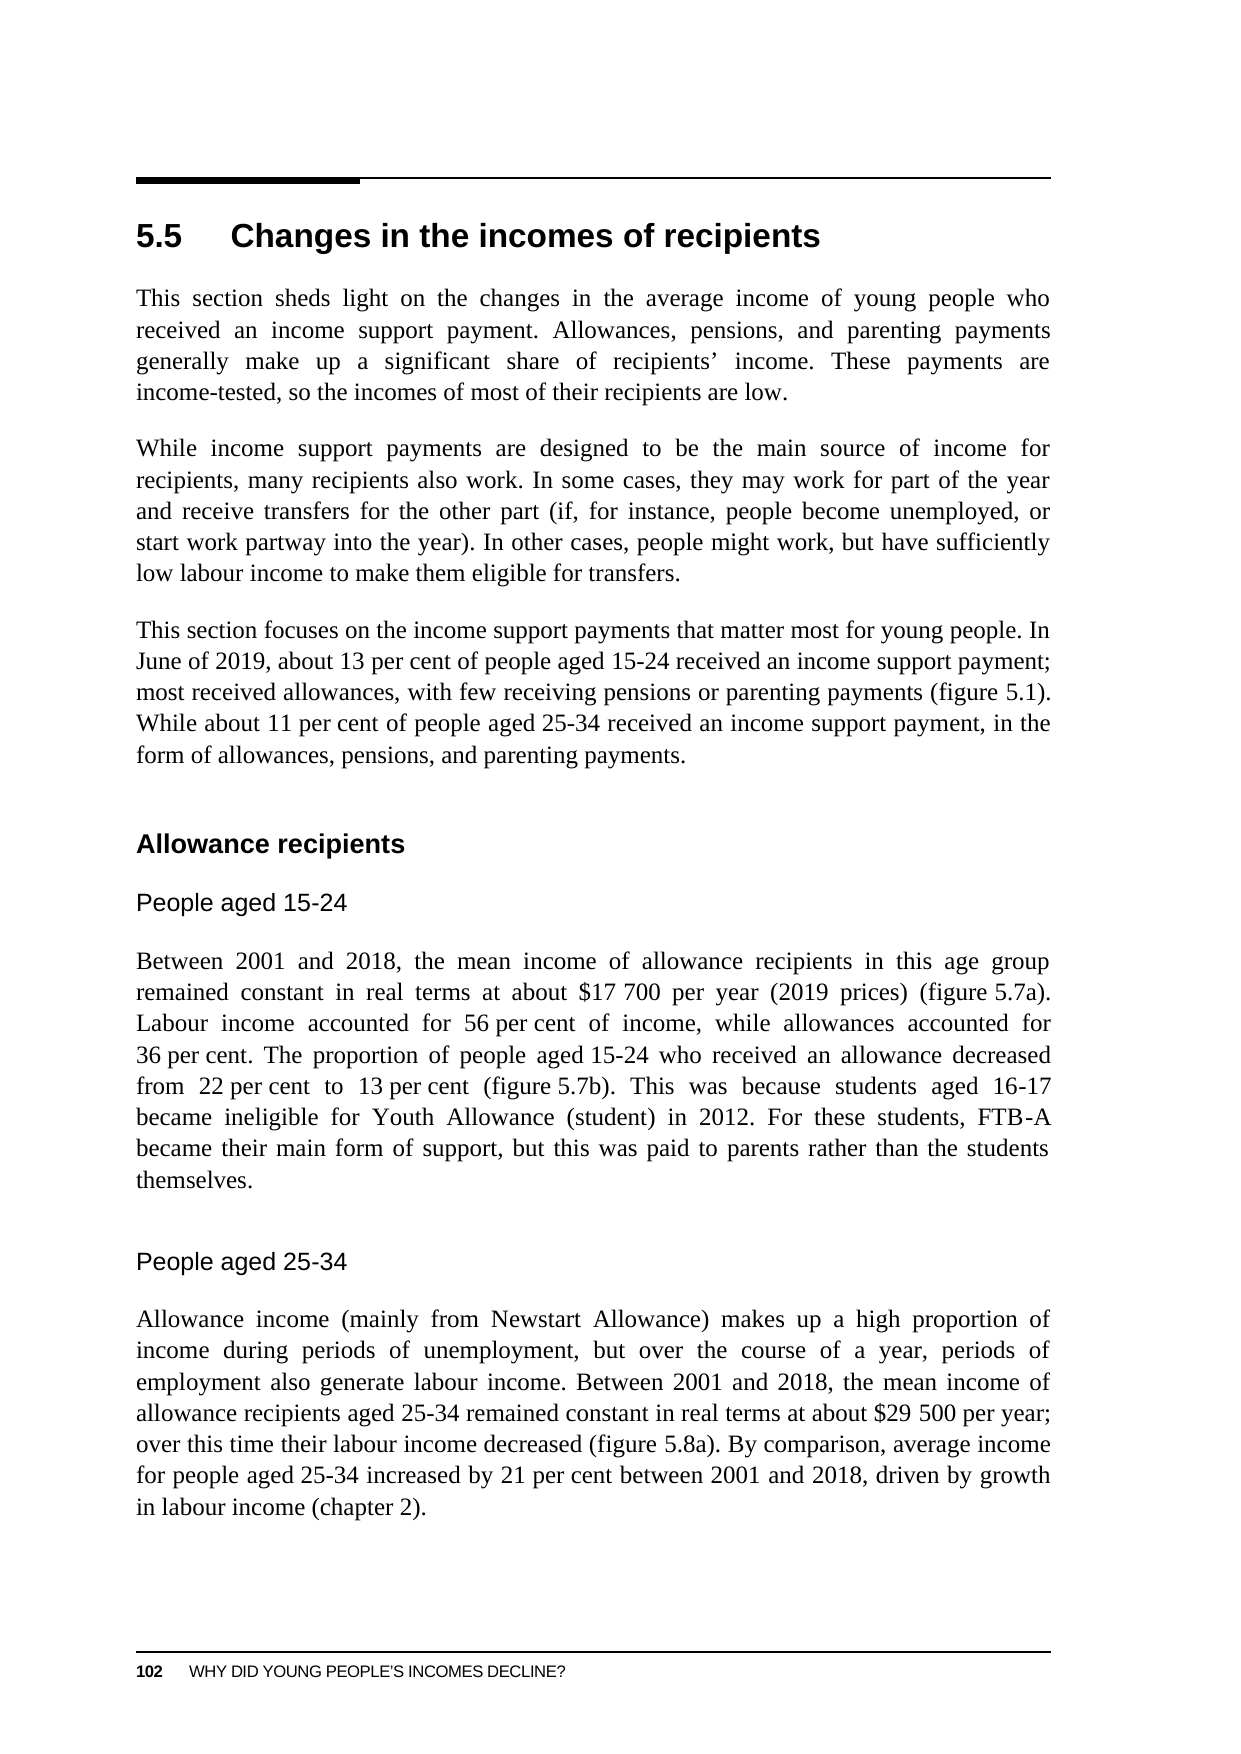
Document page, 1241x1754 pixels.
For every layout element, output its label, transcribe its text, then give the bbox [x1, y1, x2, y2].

text This section focuses on the income support payments that matter most for young people. In June of 2019, about 13 per cent of people aged 15-24 received an income support payment; most received allowances, with few receiving pensions or parenting payments (figure 5.1). While about 11 per cent of people aged 25-34 received an income support payment, in the form of allowances, pensions, and parenting payments. [136, 612, 1051, 768]
text While income support payments are designed to be the main source of income for recipients, many recipients also work. In some cases, they may work for part of the year and receive transfers for the other part (if, for instance, people become unemployed, or start work partway into the year). In other cases, people might work, but have sufficiently low labour income to make them eligible for transfers. [136, 431, 1051, 587]
text Allowance income (mainly from Newstart Allowance) makes up a high proportion of income during periods of unemployment, but over the course of a year, periods of employment also generate labour income. Between 2001 and 2018, the mean income of allowance recipients aged 25-34 remained constant in real terms at about $29 500 per year; over this time their labour income decreased (figure 5.8a). By comparison, average income for people aged 25-34 increased by 21 per cent between 2001 and 2018, driven by growth in labour income (chapter 2). [136, 1302, 1051, 1521]
subtitle Allowance recipients [136, 827, 1051, 860]
text Between 2001 and 2018, the mean income of allowance recipients in this age group remained constant in real terms at about $17 700 per year (2019 prices) (figure 5.7a). Labour income accounted for 56 per cent of income, while allowances accounted for 36 per cent. The proportion of people aged 15-24 who received an allowance decreased from 22 per cent to 13 per cent (figure 5.7b). This was because students aged 16-17 became ineligible for Youth Allowance (student) in 2012. For these students, FTB-A became their main form of support, but this was paid to parents rather than the students themselves. [136, 943, 1051, 1193]
subtitle People aged 25-34 [136, 1243, 1051, 1277]
subtitle People aged 15-24 [136, 885, 1051, 918]
text This section sheds light on the changes in the average income of young people who received an income support payment. Allowances, pensions, and parenting payments generally make up a significant share of recipients’ income. These payments are income-tested, so the incomes of most of their recipients are low. [136, 281, 1051, 406]
subtitle 5.5 Changes in the incomes of recipients [136, 214, 1051, 256]
